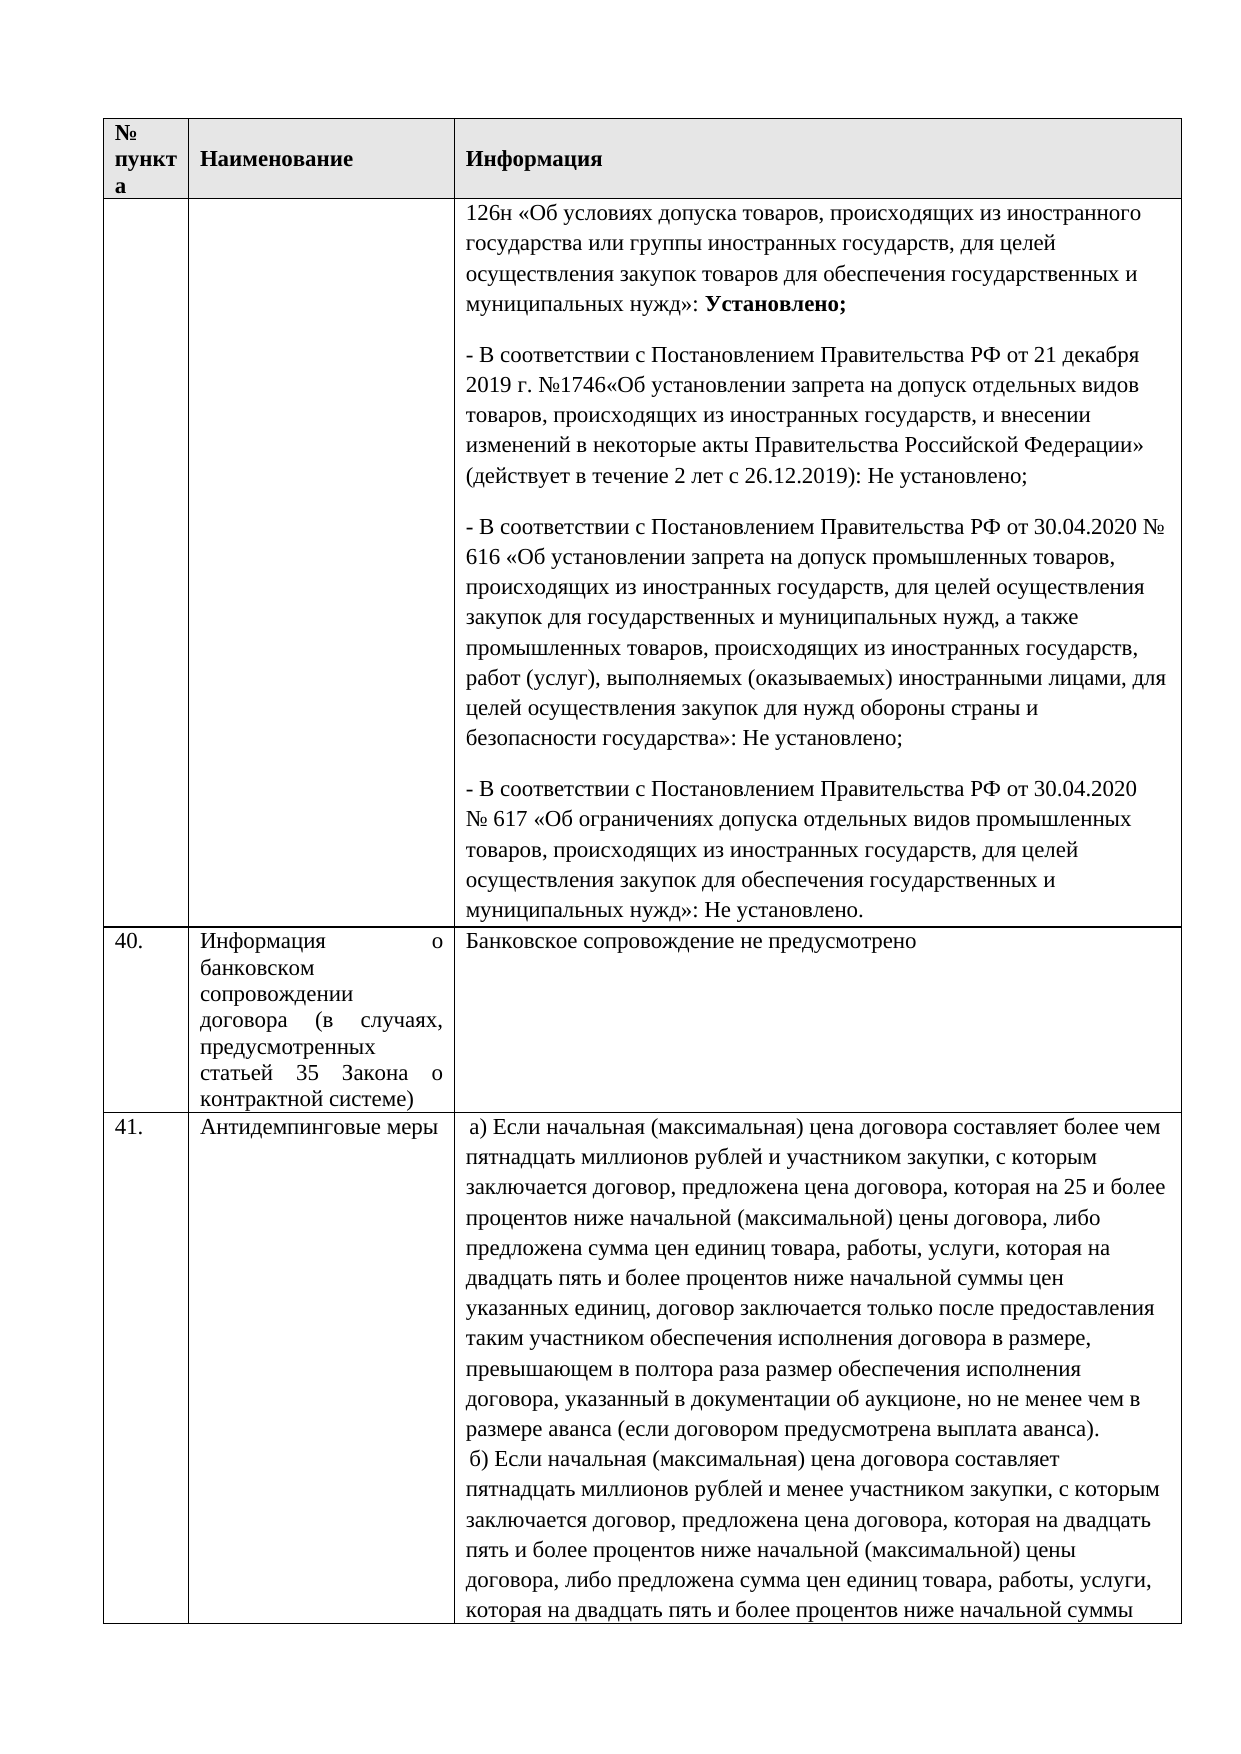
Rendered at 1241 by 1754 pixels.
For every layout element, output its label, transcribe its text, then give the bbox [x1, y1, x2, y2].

table_header Наименование [189, 119, 454, 198]
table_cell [189, 199, 454, 926]
table_cell [104, 199, 188, 926]
table_cell Антидемпинговые меры [189, 1113, 454, 1623]
table_cell [104, 928, 188, 1112]
table_header № пункта [104, 119, 188, 198]
table_cell [104, 1113, 188, 1623]
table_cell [455, 199, 1181, 926]
table_cell Банковское сопровождение не предусмотрено [455, 928, 1181, 1112]
table_header Информация [455, 119, 1181, 198]
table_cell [455, 1113, 1181, 1623]
table_cell Информация о банковском сопровождении договора (в случаях, предусмотренных статьей 35 Закона о контрактной системе) [189, 928, 454, 1112]
